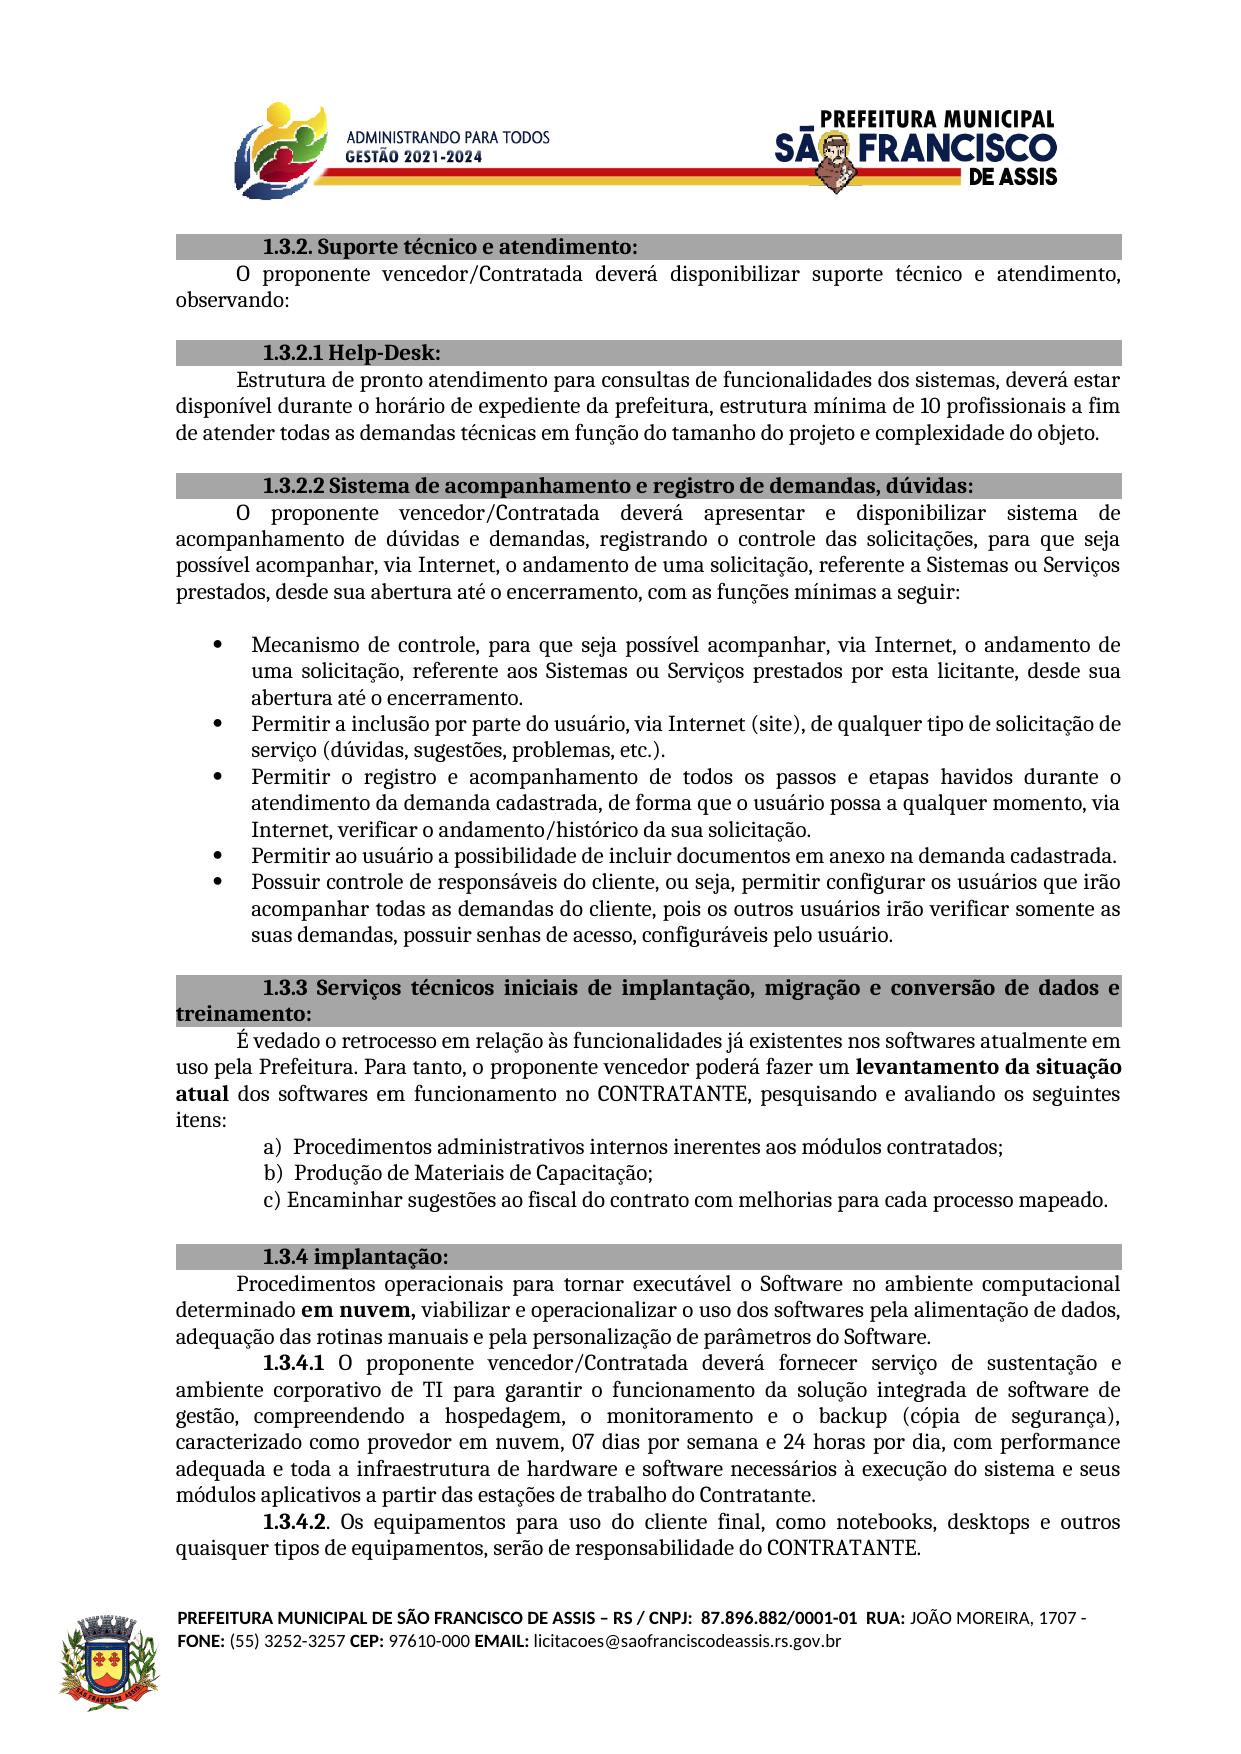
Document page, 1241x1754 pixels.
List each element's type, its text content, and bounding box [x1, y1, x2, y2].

text 1.3.2.2 Sistema de acompanhamento e registro de demandas, dúvidas: [176, 473, 1122, 499]
text 1.3.2.1 Help-Desk: [176, 340, 1122, 366]
text 1.3.4.2. Os equipamentos para uso do cliente final, como notebooks, desktops e outros quaisquer tipos de equipamentos, serão de responsabilidade do CONTRATANTE. [176, 1508, 1122, 1561]
text O proponente vencedor/Contratada deverá apresentar e disponibilizar sistema de acompanhamento de dúvidas e demandas, registrando o controle das solicitações, para que seja possível acompanhar, via Internet, o andamento de uma solicitação, referente a Sistemas ou Serviços prestados, desde sua abertura até o encerramento, com as funções mínimas a seguir: [176, 499, 1122, 605]
text É vedado o retrocesso em relação às funcionalidades já existentes nos softwares atualmente em uso pela Prefeitura. Para tanto, o proponente vencedor poderá fazer um levantamento da situação atual dos softwares em funcionamento no CONTRATANTE, pesquisando e avaliando os seguintes itens: [176, 1028, 1122, 1133]
text a) Procedimentos administrativos internos inerentes aos módulos contratados; [176, 1133, 1122, 1160]
picture [206, 73, 1093, 234]
text Procedimentos operacionais para tornar executável o Software no ambiente computacional determinado em nuvem, viabilizar e operacionalizar o uso dos softwares pela alimentação de dados, adequação das rotinas manuais e pela personalização de parâmetros do Software. [176, 1271, 1122, 1350]
text Estrutura de pronto atendimento para consultas de funcionalidades dos sistemas, deverá estar disponível durante o horário de expediente da prefeitura, estrutura mínima de 10 profissionais a fim de atender todas as demandas técnicas em função do tamanho do projeto e complexidade do objeto. [176, 367, 1122, 446]
list Mecanismo de controle, para que seja possível acompanhar, via Internet, o andamento de uma solicitação, referente aos Sistemas ou Serviços prestados por esta licitante, desde sua abertura até o encerramento. [213, 632, 1122, 711]
text O proponente vencedor/Contratada deverá disponibilizar suporte técnico e atendimento, observando: [176, 260, 1122, 313]
list Permitir o registro e acompanhamento de todos os passos e etapas havidos durante o atendimento da demanda cadastrada, de forma que o usuário possa a qualquer momento, via Internet, verificar o andamento/histórico da sua solicitação. [213, 764, 1122, 843]
picture [50, 1614, 169, 1713]
text b) Produção de Materiais de Capacitação; [176, 1160, 1122, 1187]
text 1.3.2. Suporte técnico e atendimento: [176, 234, 1122, 260]
text 1.3.4 implantação: [176, 1244, 1122, 1270]
text 1.3.4.1 O proponente vencedor/Contratada deverá fornecer serviço de sustentação e ambiente corporativo de TI para garantir o funcionamento da solução integrada de software de gestão, compreendendo a hospedagem, o monitoramento e o backup (cópia de segurança), caracterizado como provedor em nuvem, 07 dias por semana e 24 horas por dia, com performance adequada e toda a infraestrutura de hardware e software necessários à execução do sistema e seus módulos aplicativos a partir das estações de trabalho do Contratante. [176, 1350, 1122, 1508]
list Possuir controle de responsáveis do cliente, ou seja, permitir configurar os usuários que irão acompanhar todas as demandas do cliente, pois os outros usuários irão verificar somente as suas demandas, possuir senhas de acesso, configuráveis pelo usuário. [213, 869, 1122, 948]
text c) Encaminhar sugestões ao fiscal do contrato com melhorias para cada processo mapeado. [176, 1187, 1122, 1213]
list Permitir a inclusão por parte do usuário, via Internet (site), de qualquer tipo de solicitação de serviço (dúvidas, sugestões, problemas, etc.). [213, 711, 1122, 764]
list Permitir ao usuário a possibilidade de incluir documentos em anexo na demanda cadastrada. [213, 843, 1122, 869]
text 1.3.3 Serviços técnicos iniciais de implantação, migração e conversão de dados e treinamento: [176, 975, 1122, 1027]
